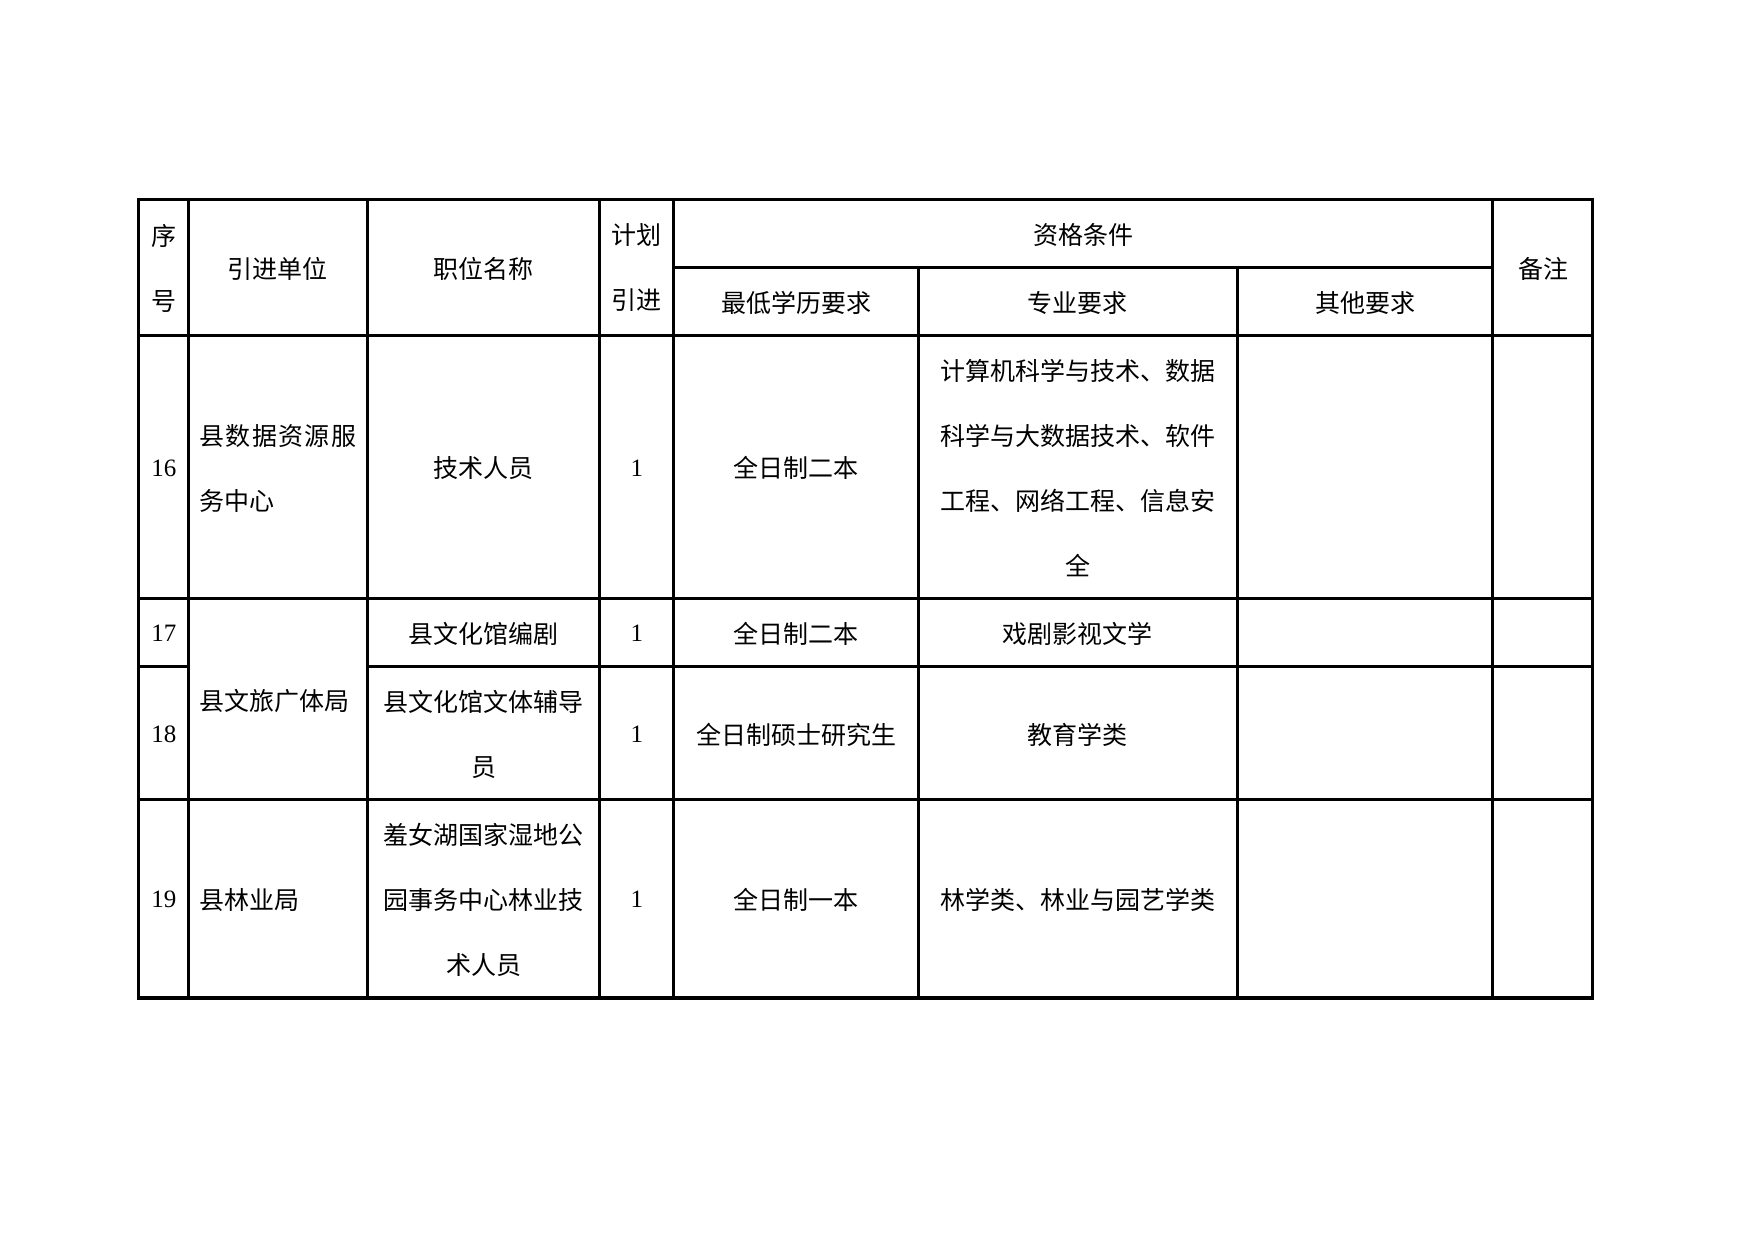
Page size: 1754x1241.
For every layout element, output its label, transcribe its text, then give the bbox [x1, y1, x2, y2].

table_header 序号 [140, 201, 187, 334]
table_cell 1 [601, 801, 672, 996]
table_cell 羞女湖国家湿地公园事务中心林业技术人员 [369, 801, 598, 996]
table_cell 戏剧影视文学 [920, 600, 1236, 665]
table_cell 县文旅广体局 [190, 600, 366, 798]
table_cell [1239, 668, 1491, 798]
table_cell 其他要求 [1239, 269, 1491, 334]
table_cell [1239, 801, 1491, 996]
table_cell 全日制一本 [675, 801, 917, 996]
table_cell 县数据资源服务中心 [190, 337, 366, 597]
table_cell 19 [140, 801, 187, 996]
table_cell 最低学历要求 [675, 269, 917, 334]
table_cell 林学类、林业与园艺学类 [920, 801, 1236, 996]
table_header 计划引进人数 [601, 201, 672, 334]
table_cell 专业要求 [920, 269, 1236, 334]
table_cell [1494, 337, 1591, 597]
table_cell 全日制二本 [675, 337, 917, 597]
table_cell 教育学类 [920, 668, 1236, 798]
table_cell 1 [601, 600, 672, 665]
table_cell [1494, 801, 1591, 996]
table_cell 计算机科学与技术、数据科学与大数据技术、软件工程、网络工程、信息安全 [920, 337, 1236, 597]
table_cell 1 [601, 337, 672, 597]
table_cell 县林业局 [190, 801, 366, 996]
table_header 备注 [1494, 201, 1591, 334]
table_cell 18 [140, 668, 187, 798]
table_cell 全日制二本 [675, 600, 917, 665]
table_cell 全日制硕士研究生 [675, 668, 917, 798]
table_cell 县文化馆编剧 [369, 600, 598, 665]
table_cell 县文化馆文体辅导员 [369, 668, 598, 798]
table_cell [1239, 337, 1491, 597]
table_cell [1239, 600, 1491, 665]
table_cell 17 [140, 600, 187, 665]
table_cell 1 [601, 668, 672, 798]
table_cell [1494, 600, 1591, 665]
table_header 资格条件 [675, 201, 1491, 266]
table_cell 技术人员 [369, 337, 598, 597]
table_header 职位名称 [369, 201, 598, 334]
table_cell 16 [140, 337, 187, 597]
table_cell [1494, 668, 1591, 798]
table_header 引进单位 [190, 201, 366, 334]
